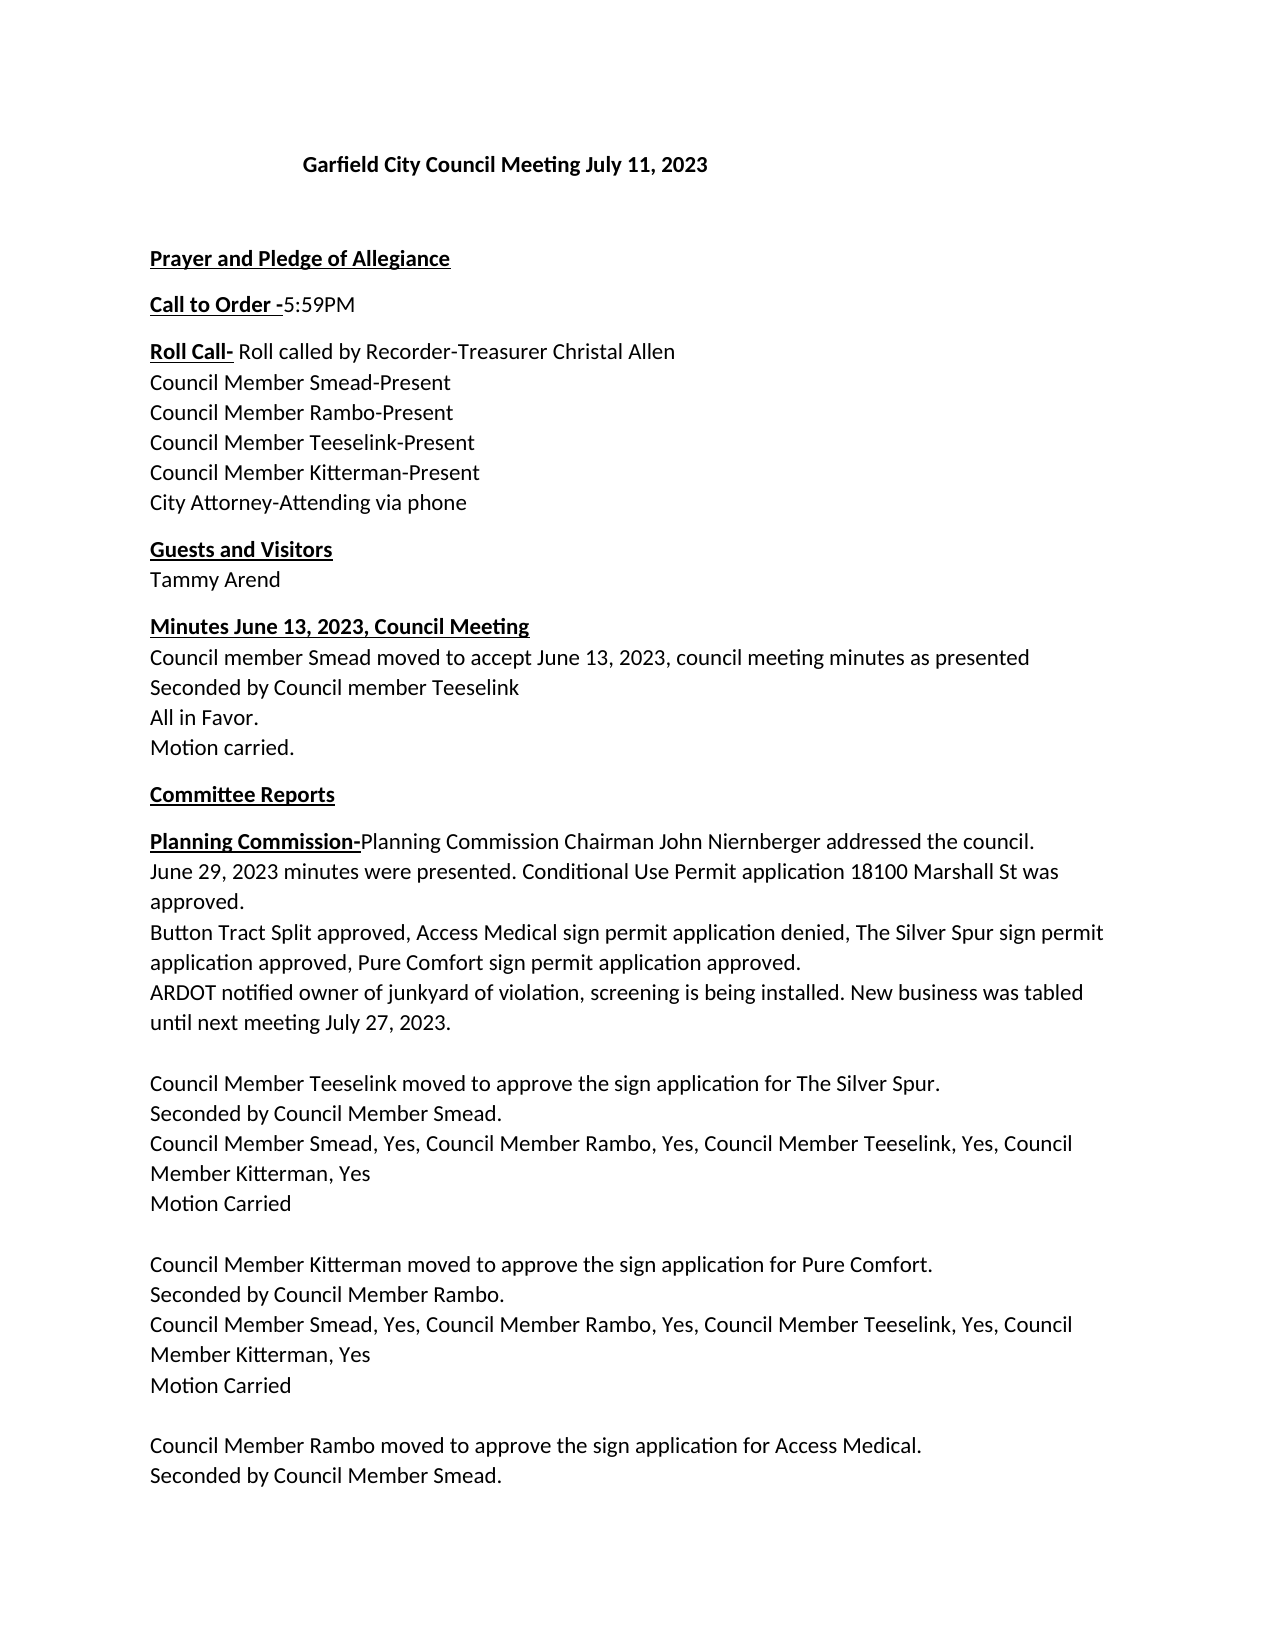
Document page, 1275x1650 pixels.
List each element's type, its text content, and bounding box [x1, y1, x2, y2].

text Garfield City Council Meeting July 11, 2023 [150, 150, 1125, 178]
text Roll Call- Roll called by Recorder-Treasurer Christal Allen Council Member Smead-Present Council Member Rambo-Present Council Member Teeselink-Present Council Member Kitterman-Present City Attorney-Attending via phone [150, 337, 1125, 517]
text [150, 827, 1125, 1489]
text Guests and Visitors Tammy Arend [150, 535, 1125, 594]
text Committee Reports [150, 780, 1125, 808]
text Minutes June 13, 2023, Council Meeting Council member Smead moved to accept June 13, 2023, council meeting minutes as presented Seconded by Council member Teeselink All in Favor. Motion carried. [150, 612, 1125, 761]
text Call to Order -5:59PM [150, 291, 1125, 319]
text Prayer and Pledge of Allegiance [150, 244, 1125, 272]
